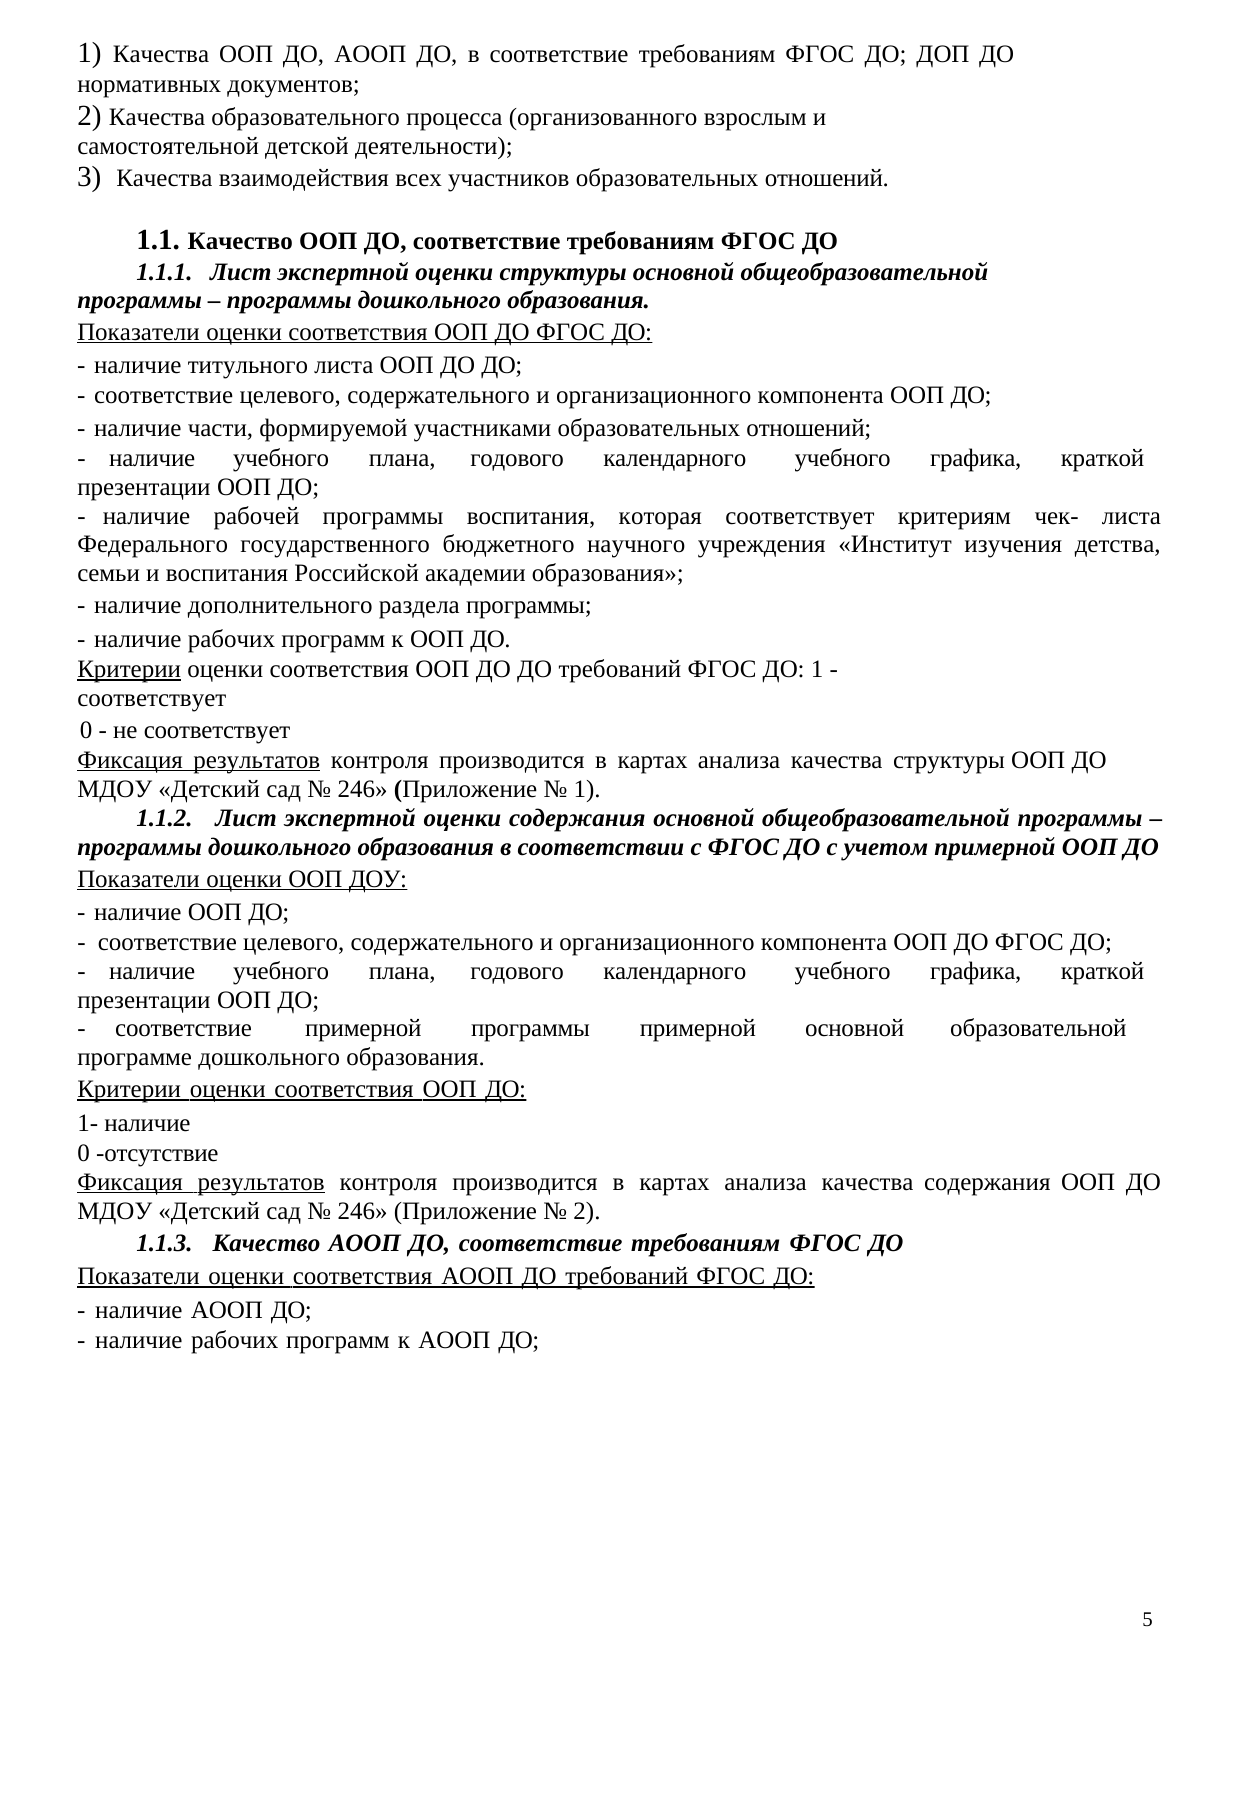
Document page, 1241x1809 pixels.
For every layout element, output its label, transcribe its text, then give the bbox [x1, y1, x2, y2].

list наличие дополнительного раздела программы; [77, 587, 1182, 621]
list наличие рабочих программ к ООП ДО. [77, 621, 1182, 654]
list Лист экспертной оценки содержания основной общеобразовательной программы – программы дошкольного образования в соответствии с ФГОС ДО с учетом примерной ООП ДО [77, 803, 1163, 861]
list Качества ООП ДО, АООП ДО, в соответствие требованиям ФГОС ДО; ДОП ДО нормативных документов; [77, 36, 1163, 98]
subtitle Качество ООП ДО, соответствие требованиям ФГОС ДО [136, 223, 1182, 257]
text Показатели оценки соответствия АООП ДО требований ФГОС ДО: [77, 1258, 1182, 1291]
list наличие части, формируемой участниками образовательных отношений; [77, 410, 1182, 443]
text Критерии оценки соответствия ООП ДО: [77, 1071, 1182, 1104]
list Лист экспертной оценки структуры основной общеобразовательной программы – программы дошкольного образования. [77, 257, 1117, 314]
list наличие учебного плана, годового календарного учебного графика, краткой презентации ООП ДО; [77, 443, 1160, 501]
text 1- наличие [77, 1105, 1182, 1138]
text 0 - не соответствует [79, 712, 1182, 745]
list соответствие целевого, содержательного и организационного компонента ООП ДО ФГОС ДО; [77, 927, 1161, 956]
text Критерии оценки соответствия ООП ДО ДО требований ФГОС ДО: 1 - соответствует [77, 654, 934, 712]
list наличие рабочей программы воспитания, которая соответствует критериям чек- листа Федерального государственного бюджетного научного учреждения «Институт изучения детства, семьи и воспитания Российской академии образования»; [77, 501, 1162, 587]
text Фиксация результатов контроля производится в картах анализа качества содержания ООП ДО МДОУ «Детский сад № 246» (Приложение № 2). [77, 1167, 1162, 1224]
list Качества взаимодействия всех участников образовательных отношений. [77, 160, 1182, 193]
list наличие учебного плана, годового календарного учебного графика, краткой презентации ООП ДО; [77, 956, 1160, 1013]
list Качество АООП ДО, соответствие требованиям ФГОС ДО [136, 1225, 1182, 1258]
text Фиксация результатов контроля производится в картах анализа качества структуры ООП ДО МДОУ «Детский сад № 246» (Приложение № 1). [77, 745, 1182, 802]
list наличие ООП ДО; [77, 894, 1182, 927]
text Показатели оценки ООП ДОУ: [77, 861, 1182, 894]
list наличие титульного листа ООП ДО ДО; [77, 347, 1182, 381]
text Показатели оценки соответствия ООП ДО ФГОС ДО: [77, 314, 1182, 347]
text 0 -отсутствие [77, 1138, 1182, 1167]
list наличие рабочих программ к АООП ДО; [77, 1325, 1182, 1354]
list Качества образовательного процесса (организованного взрослым и самостоятельной детской деятельности); [77, 98, 945, 160]
list соответствие примерной программы примерной основной образовательной программе дошкольного образования. [77, 1013, 1160, 1071]
list наличие АООП ДО; [77, 1291, 1182, 1325]
list соответствие целевого, содержательного и организационного компонента ООП ДО; [77, 381, 1182, 409]
